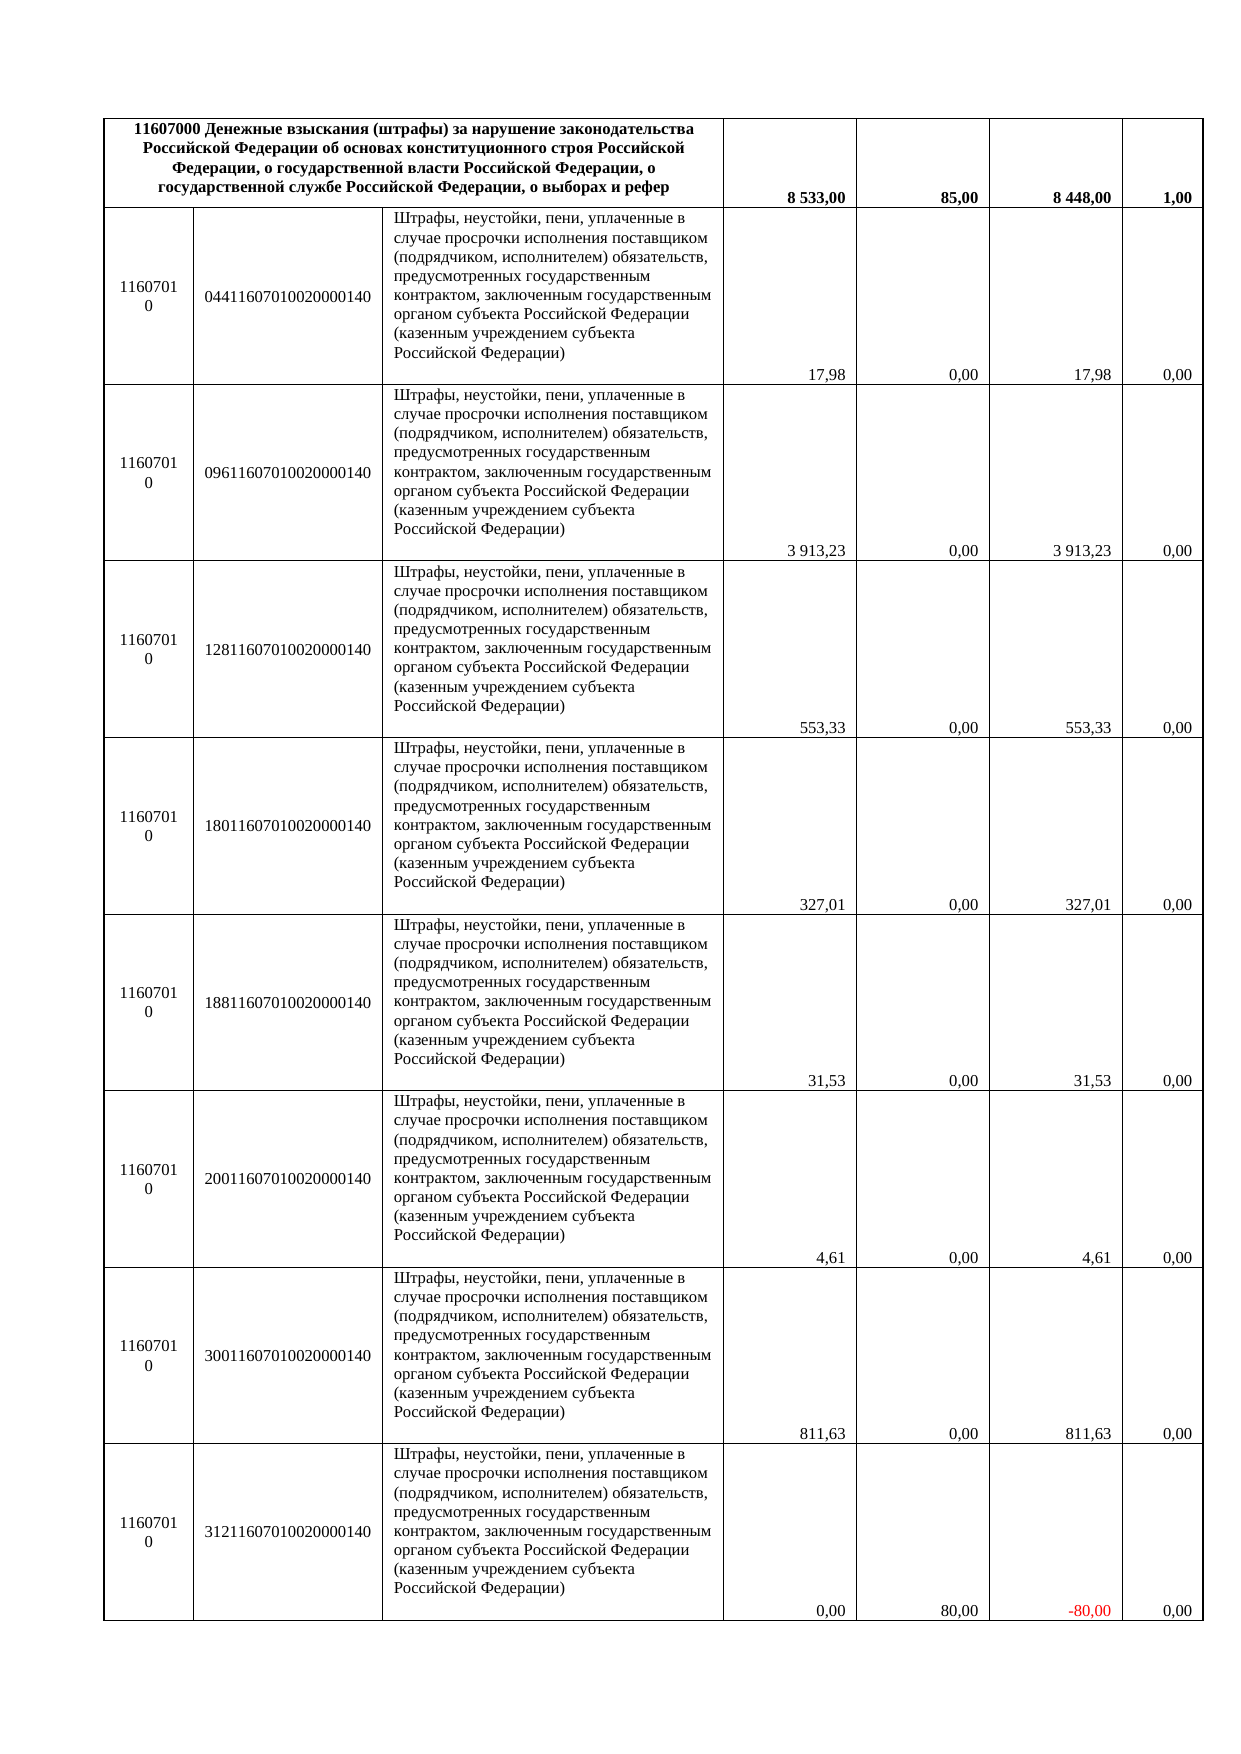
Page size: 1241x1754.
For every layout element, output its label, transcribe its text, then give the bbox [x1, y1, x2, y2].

table_cell 0,00 [857, 738, 989, 913]
table_cell 8 533,00 [724, 119, 856, 207]
table_cell 0,00 [857, 561, 989, 737]
table_cell 30011607010020000140 [194, 1268, 382, 1443]
table_cell 20011607010020000140 [194, 1091, 382, 1267]
table_cell 0,00 [1123, 385, 1202, 560]
table_cell 0,00 [1123, 1444, 1202, 1620]
table_cell 811,63 [990, 1268, 1122, 1443]
table_cell 1,00 [1123, 119, 1202, 207]
table_cell 31211607010020000140 [194, 1444, 382, 1620]
table_cell 17,98 [724, 208, 856, 384]
table_cell 327,01 [724, 738, 856, 913]
table_cell 31,53 [990, 915, 1122, 1090]
table_cell 11607010 [105, 561, 193, 737]
table_cell 3 913,23 [724, 385, 856, 560]
table_cell 0,00 [1123, 1268, 1202, 1443]
table_cell 11607010 [105, 1444, 193, 1620]
table_cell 85,00 [857, 119, 989, 207]
table_cell 0,00 [1123, 561, 1202, 737]
table_cell 553,33 [990, 561, 1122, 737]
table_cell 4,61 [990, 1091, 1122, 1267]
table_cell 0,00 [1123, 738, 1202, 913]
table_cell 09611607010020000140 [194, 385, 382, 560]
table_cell 327,01 [990, 738, 1122, 913]
table_cell 0,00 [1123, 208, 1202, 384]
table_cell 0,00 [857, 1268, 989, 1443]
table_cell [383, 1444, 723, 1620]
table_cell 4,61 [724, 1091, 856, 1267]
table_cell 0,00 [1123, 915, 1202, 1090]
table_cell 11607010 [105, 1268, 193, 1443]
table_cell 0,00 [857, 208, 989, 384]
table_cell 11607010 [105, 1091, 193, 1267]
table_cell 11607010 [105, 385, 193, 560]
table_cell 0,00 [857, 385, 989, 560]
table_cell 12811607010020000140 [194, 561, 382, 737]
table_cell 04411607010020000140 [194, 208, 382, 384]
table_cell 8 448,00 [990, 119, 1122, 207]
table_cell 11607000 Денежные взыскания (штрафы) за нарушение законодательства Российской Федерации об основах конституционного строя Российской Федерации, о государственной власти Российской Федерации, о государственной службе Российской Федерации, о выборах и рефер [105, 119, 723, 207]
table_cell 80,00 [857, 1444, 989, 1620]
table_cell 18811607010020000140 [194, 915, 382, 1090]
table_cell 0,00 [724, 1444, 856, 1620]
table_cell 17,98 [990, 208, 1122, 384]
table_cell 0,00 [857, 1091, 989, 1267]
table_cell 811,63 [724, 1268, 856, 1443]
table_cell 0,00 [1123, 1091, 1202, 1267]
table_cell 11607010 [105, 208, 193, 384]
table_cell 3 913,23 [990, 385, 1122, 560]
table_cell 31,53 [724, 915, 856, 1090]
table_cell 11607010 [105, 738, 193, 913]
table_cell 0,00 [857, 915, 989, 1090]
table_cell 11607010 [105, 915, 193, 1090]
table_cell 553,33 [724, 561, 856, 737]
table_cell -80,00 [990, 1444, 1122, 1620]
table_cell 18011607010020000140 [194, 738, 382, 913]
